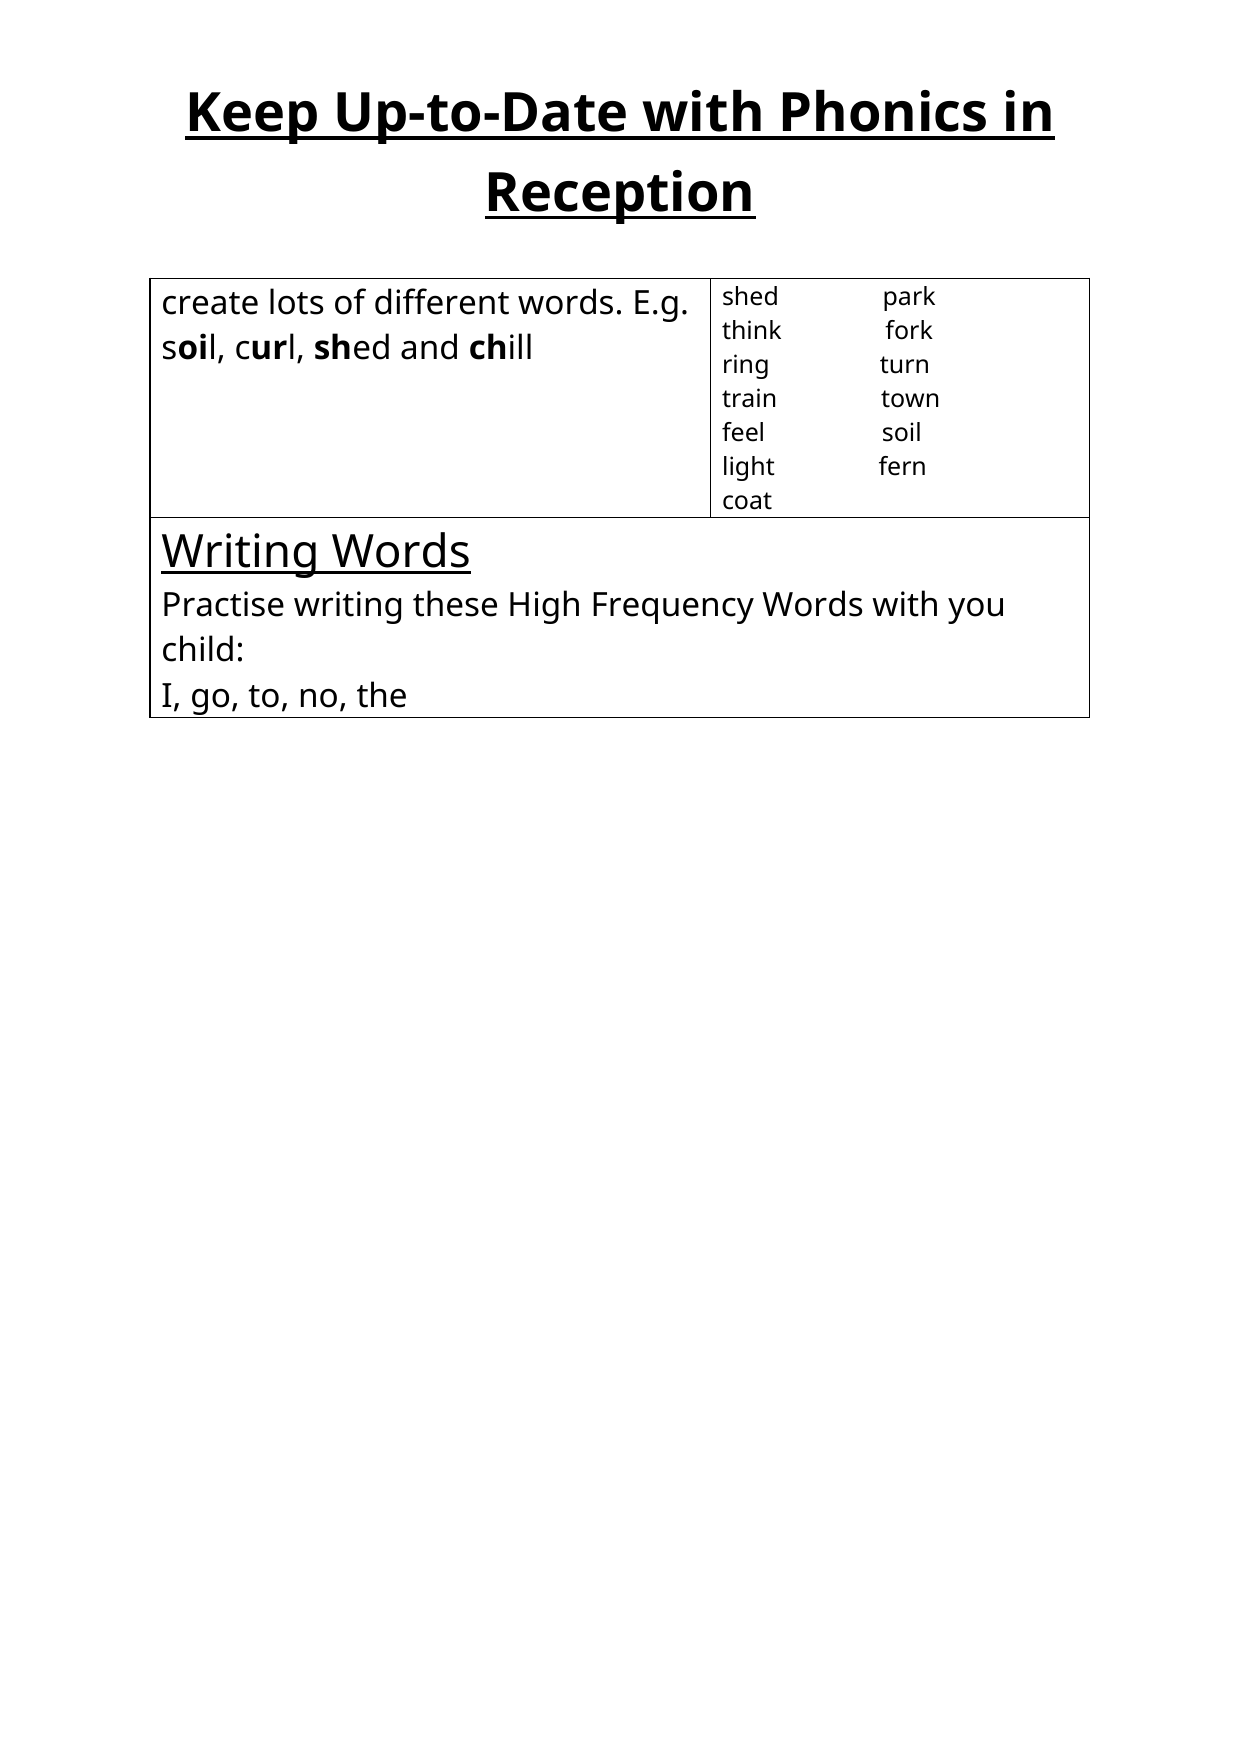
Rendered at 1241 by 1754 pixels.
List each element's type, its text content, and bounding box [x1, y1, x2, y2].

table_cell Writing Words Practise writing these High Frequency Words with you child: I, go, to, no, the [151, 518, 1089, 717]
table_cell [711, 279, 1089, 517]
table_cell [151, 279, 710, 517]
